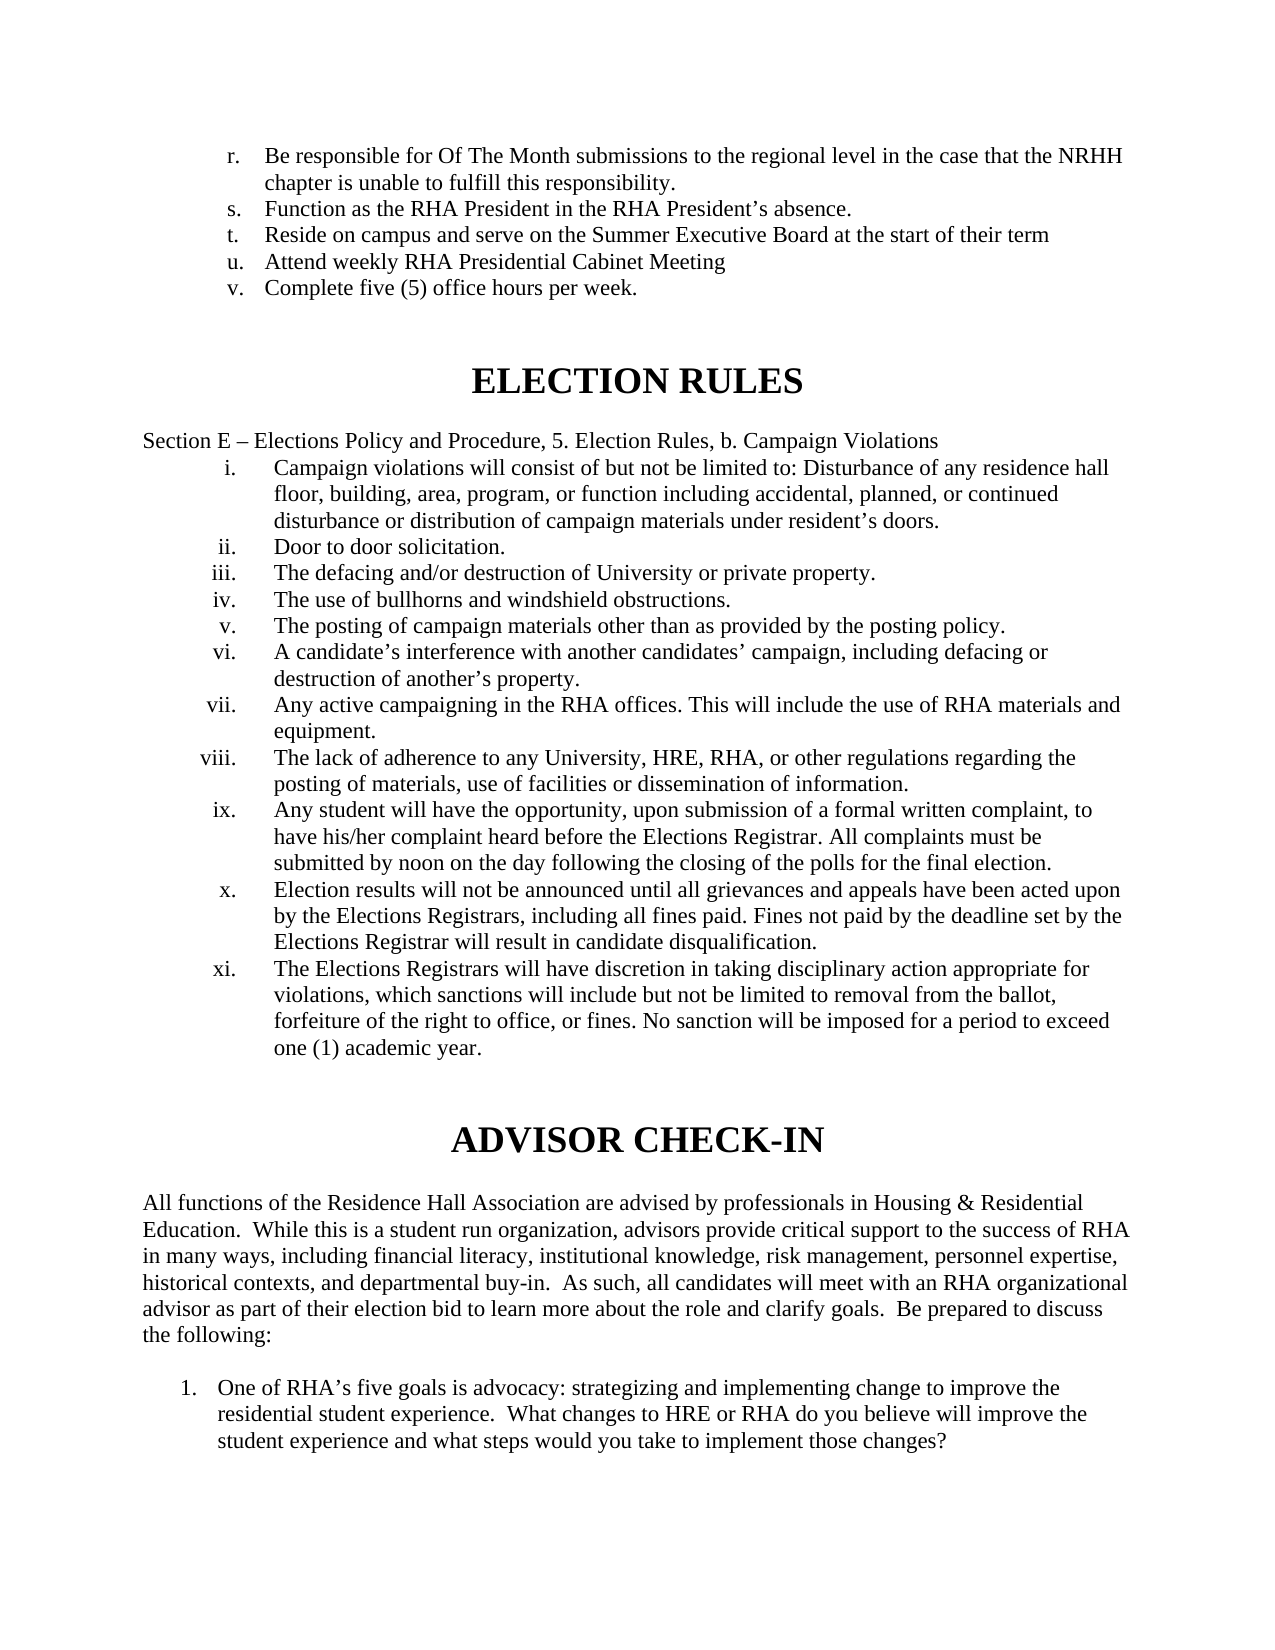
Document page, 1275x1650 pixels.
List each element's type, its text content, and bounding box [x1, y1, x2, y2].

list The posting of campaign materials other than as provided by the posting policy. [236, 612, 1132, 638]
list Reside on campus and serve on the Summer Executive Board at the start of their term [227, 222, 1132, 248]
list Any student will have the opportunity, upon submission of a formal written complaint, to have his/her complaint heard before the Elections Registrar. All complaints must be submitted by noon on the day following the closing of the polls for the final election. [236, 797, 1132, 876]
list One of RHA’s five goals is advocacy: strategizing and implementing change to improve the residential student experience. What changes to HRE or RHA do you believe will improve the student experience and what steps would you take to implement those changes? [180, 1374, 1132, 1453]
text ELECTION RULES [142, 358, 1132, 401]
list A candidate’s interference with another candidates’ campaign, including defacing or destruction of another’s property. [236, 638, 1132, 691]
text ADVISOR CHECK-IN [142, 1118, 1132, 1161]
list Campaign violations will consist of but not be limited to: Disturbance of any residence hall floor, building, area, program, or function including accidental, planned, or continued disturbance or distribution of campaign materials under resident’s doors. [236, 454, 1132, 533]
list Be responsible for Of The Month submissions to the regional level in the case that the NRHH chapter is unable to fulfill this responsibility. [227, 142, 1132, 195]
list The lack of adherence to any University, HRE, RHA, or other regulations regarding the posting of materials, use of facilities or dissemination of information. [236, 744, 1132, 797]
list Election results will not be announced until all grievances and appeals have been acted upon by the Elections Registrars, including all fines paid. Fines not paid by the deadline set by the Elections Registrar will result in candidate disqualification. [236, 876, 1132, 955]
list Attend weekly RHA Presidential Cabinet Meeting [227, 248, 1132, 274]
list Any active campaigning in the RHA offices. This will include the use of RHA materials and equipment. [236, 691, 1132, 744]
text Section E – Elections Policy and Procedure, 5. Election Rules, b. Campaign Violations [142, 428, 1132, 454]
list The defacing and/or destruction of University or private property. [236, 559, 1132, 586]
list Complete five (5) office hours per week. [227, 274, 1132, 301]
list Function as the RHA President in the RHA President’s absence. [227, 195, 1132, 222]
list The use of bullhorns and windshield obstructions. [236, 586, 1132, 612]
text All functions of the Residence Hall Association are advised by professionals in Housing & Residential Education. While this is a student run organization, advisors provide critical support to the success of RHA in many ways, including financial literacy, institutional knowledge, risk management, personnel expertise, historical contexts, and departmental buy-in. As such, all candidates will meet with an RHA organizational advisor as part of their election bid to learn more about the role and clarify goals. Be prepared to discuss the following: [142, 1189, 1132, 1348]
list Door to door solicitation. [236, 533, 1132, 559]
list The Elections Registrars will have discretion in taking disciplinary action appropriate for violations, which sanctions will include but not be limited to removal from the ballot, forfeiture of the right to office, or fines. No sanction will be imposed for a period to exceed one (1) academic year. [236, 955, 1132, 1060]
